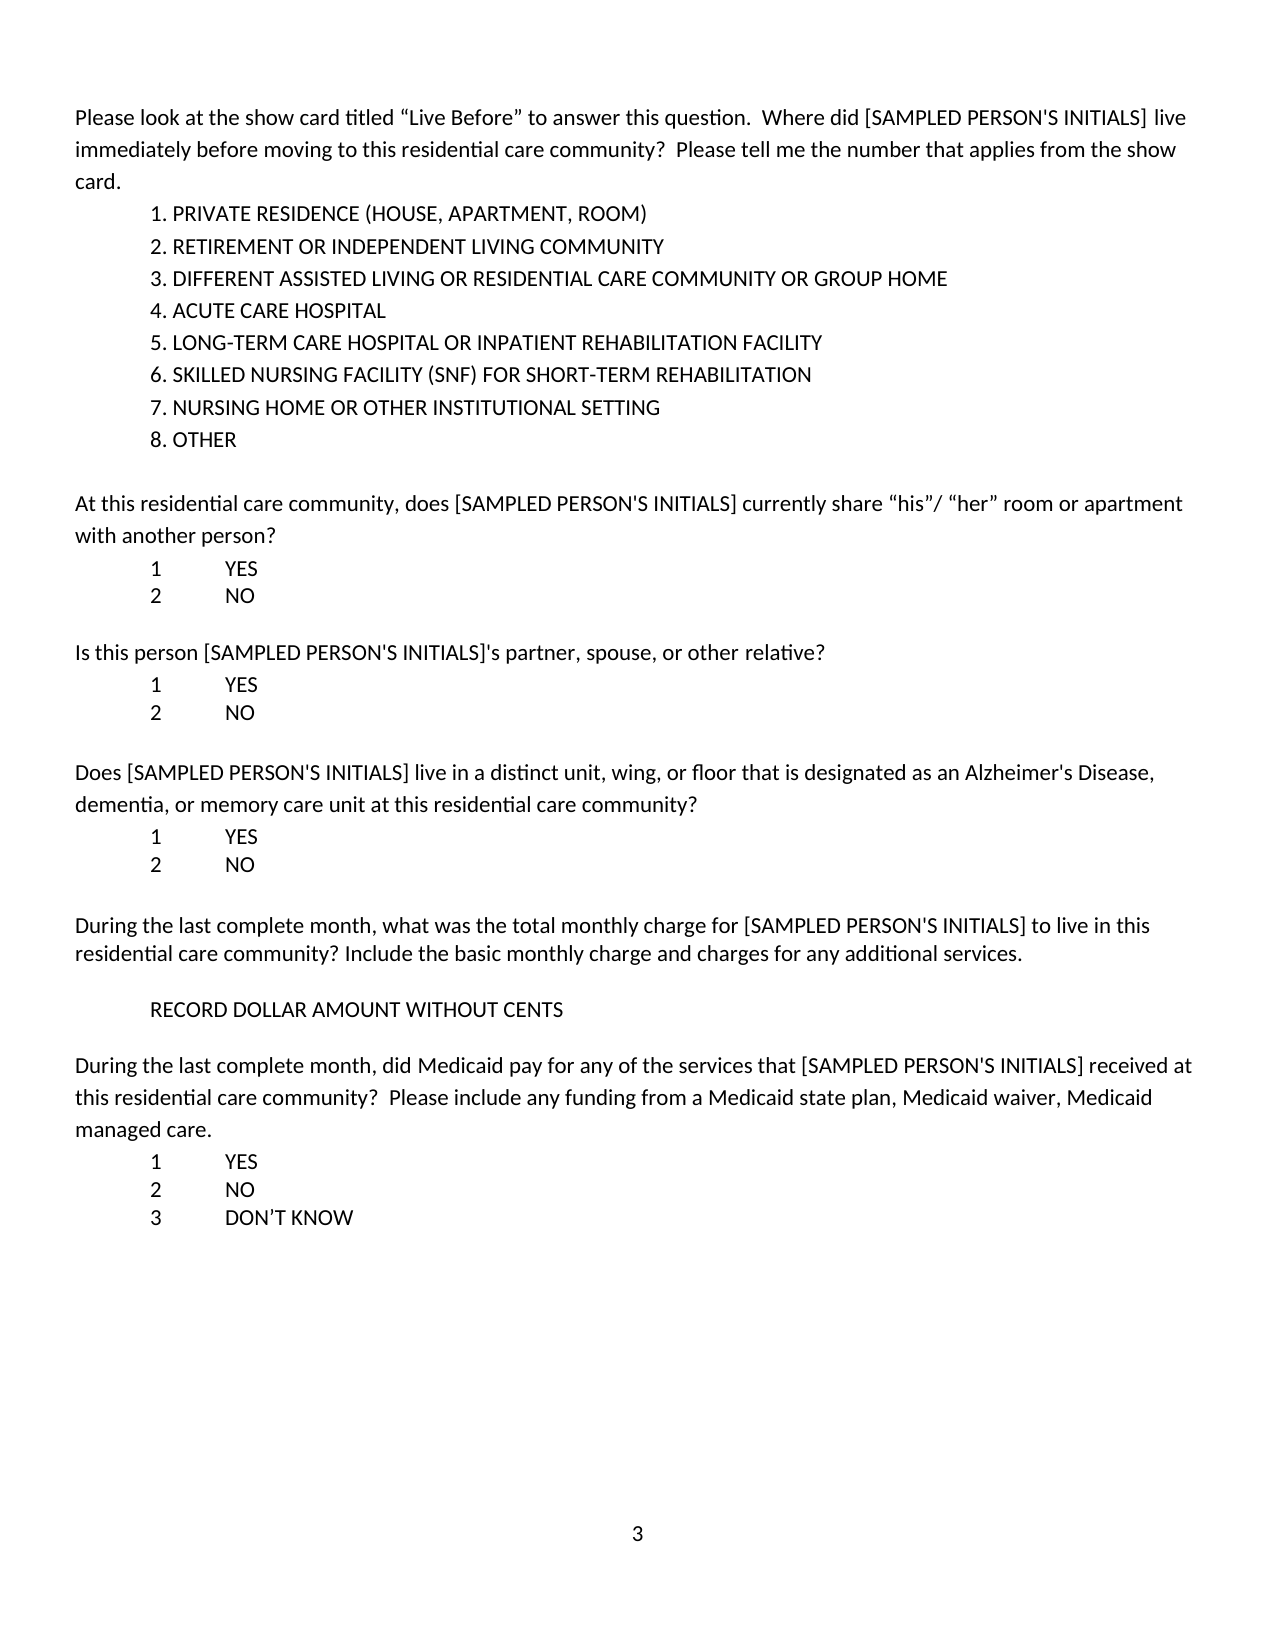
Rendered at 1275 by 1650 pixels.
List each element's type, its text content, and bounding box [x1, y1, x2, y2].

text RECORD DOLLAR AMOUNT WITHOUT CENTS [75, 995, 1200, 1023]
text 8. OTHER [150, 425, 1200, 453]
text 1. PRIVATE RESIDENCE (HOUSE, APARTMENT, ROOM) 2. RETIREMENT OR INDEPENDENT LIVING COMMUNITY 3. DIFFERENT ASSISTED LIVING OR RESIDENTIAL CARE COMMUNITY OR GROUP HOME 4. ACUTE CARE HOSPITAL 5. LONG-TERM CARE HOSPITAL OR INPATIENT REHABILITATION FACILITY 6. SKILLED NURSING FACILITY (SNF) FOR SHORT-TERM REHABILITATION 7. NURSING HOME OR OTHER INSTITUTIONAL SETTING [150, 199, 1200, 421]
list NO [150, 851, 1200, 878]
list YES [150, 670, 1200, 698]
text During the last complete month, what was the total monthly charge for [SAMPLED PERSON'S INITIALS] to live in this residential care community? Include the basic monthly charge and charges for any additional services. [75, 911, 1200, 995]
text During the last complete month, did Medicaid pay for any of the services that [SAMPLED PERSON'S INITIALS] received at this residential care community? Please include any funding from a Medicaid state plan, Medicaid waiver, Medicaid managed care. [75, 1051, 1200, 1143]
list YES [150, 1147, 1200, 1175]
list NO [150, 698, 1200, 726]
list YES [150, 554, 1200, 582]
text Please look at the show card titled “Live Before” to answer this question. Where did [SAMPLED PERSON'S INITIALS] live immediately before moving to this residential care community? Please tell me the number that applies from the show card. [75, 103, 1200, 195]
list YES [150, 822, 1200, 851]
list NO [150, 1175, 1200, 1203]
text At this residential care community, does [SAMPLED PERSON'S INITIALS] currently share “his”/ “her” room or apartment with another person? [75, 489, 1200, 549]
list NO [150, 582, 1200, 610]
list DON’T KNOW [150, 1203, 1200, 1231]
text Is this person [SAMPLED PERSON'S INITIALS]'s partner, spouse, or other relative? [75, 638, 1200, 666]
text Does [SAMPLED PERSON'S INITIALS] live in a distinct unit, wing, or floor that is designated as an Alzheimer's Disease, dementia, or memory care unit at this residential care community? [75, 758, 1200, 818]
